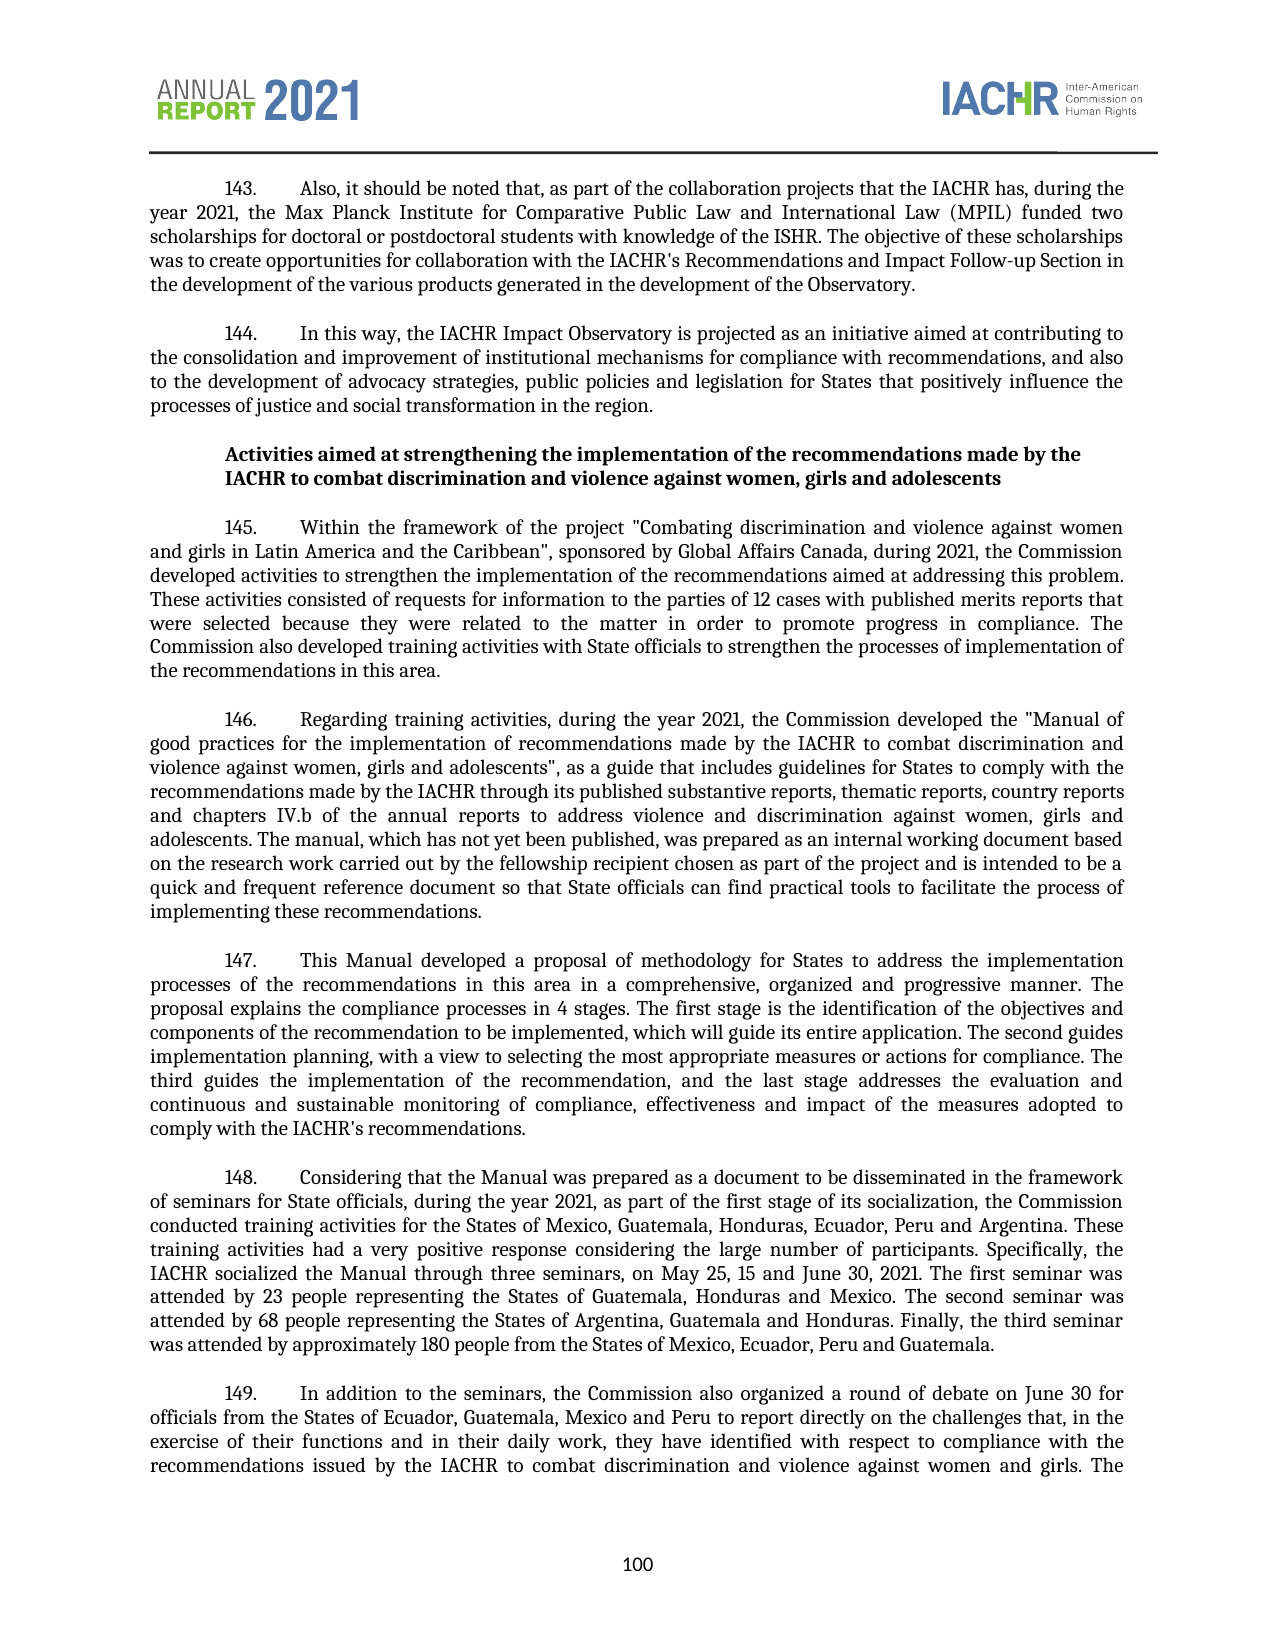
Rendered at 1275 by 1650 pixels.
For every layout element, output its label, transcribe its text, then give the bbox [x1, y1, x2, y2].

list In this way, the IACHR Impact Observatory is projected as an initiative aimed at contributing to the consolidation and improvement of institutional mechanisms for compliance with recommendations, and also to the development of advocacy strategies, public policies and legislation for States that positively influence the processes of justice and social transformation in the region. [150, 322, 1125, 417]
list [150, 1382, 1125, 1478]
list Regarding training activities, during the year 2021, the Commission developed the "Manual of good practices for the implementation of recommendations made by the IACHR to combat discrimination and violence against women, girls and adolescents", as a guide that includes guidelines for States to comply with the recommendations made by the IACHR through its published substantive reports, thematic reports, country reports and chapters IV.b of the annual reports to address violence and discrimination against women, girls and adolescents. The manual, which has not yet been published, was prepared as an internal working document based on the research work carried out by the fellowship recipient chosen as part of the project and is intended to be a quick and frequent reference document so that State officials can find practical tools to facilitate the process of implementing these recommendations. [150, 708, 1125, 924]
list Also, it should be noted that, as part of the collaboration projects that the IACHR has, during the year 2021, the Max Planck Institute for Comparative Public Law and International Law (MPIL) funded two scholarships for doctoral or postdoctoral students with knowledge of the ISHR. The objective of these scholarships was to create opportunities for collaboration with the IACHR's Recommendations and Impact Follow-up Section in the development of the various products generated in the development of the Observatory. [150, 177, 1125, 297]
picture [150, 73, 367, 125]
picture [935, 73, 1159, 125]
subtitle Activities aimed at strengthening the implementation of the recommendations made by the IACHR to combat discrimination and violence against women, girls and adolescents [225, 442, 1125, 490]
list This Manual developed a proposal of methodology for States to address the implementation processes of the recommendations in this area in a comprehensive, organized and progressive manner. The proposal explains the compliance processes in 4 stages. The first stage is the identification of the objectives and components of the recommendation to be implemented, which will guide its entire application. The second guides implementation planning, with a view to selecting the most appropriate measures or actions for compliance. The third guides the implementation of the recommendation, and the last stage addresses the evaluation and continuous and sustainable monitoring of compliance, effectiveness and impact of the measures adopted to comply with the IACHR's recommendations. [150, 949, 1125, 1140]
list Within the framework of the project "Combating discrimination and violence against women and girls in Latin America and the Caribbean", sponsored by Global Affairs Canada, during 2021, the Commission developed activities to strengthen the implementation of the recommendations aimed at addressing this problem. These activities consisted of requests for information to the parties of 12 cases with published merits reports that were selected because they were related to the matter in order to promote progress in compliance. The Commission also developed training activities with State officials to strengthen the processes of implementation of the recommendations in this area. [150, 515, 1125, 683]
list Considering that the Manual was prepared as a document to be disseminated in the framework of seminars for State officials, during the year 2021, as part of the first stage of its socialization, the Commission conducted training activities for the States of Mexico, Guatemala, Honduras, Ecuador, Peru and Argentina. These training activities had a very positive response considering the large number of participants. Specifically, the IACHR socialized the Manual through three seminars, on May 25, 15 and June 30, 2021. The first seminar was attended by 23 people representing the States of Guatemala, Honduras and Mexico. The second seminar was attended by 68 people representing the States of Argentina, Guatemala and Honduras. Finally, the third seminar was attended by approximately 180 people from the States of Mexico, Ecuador, Peru and Guatemala. [150, 1165, 1125, 1357]
